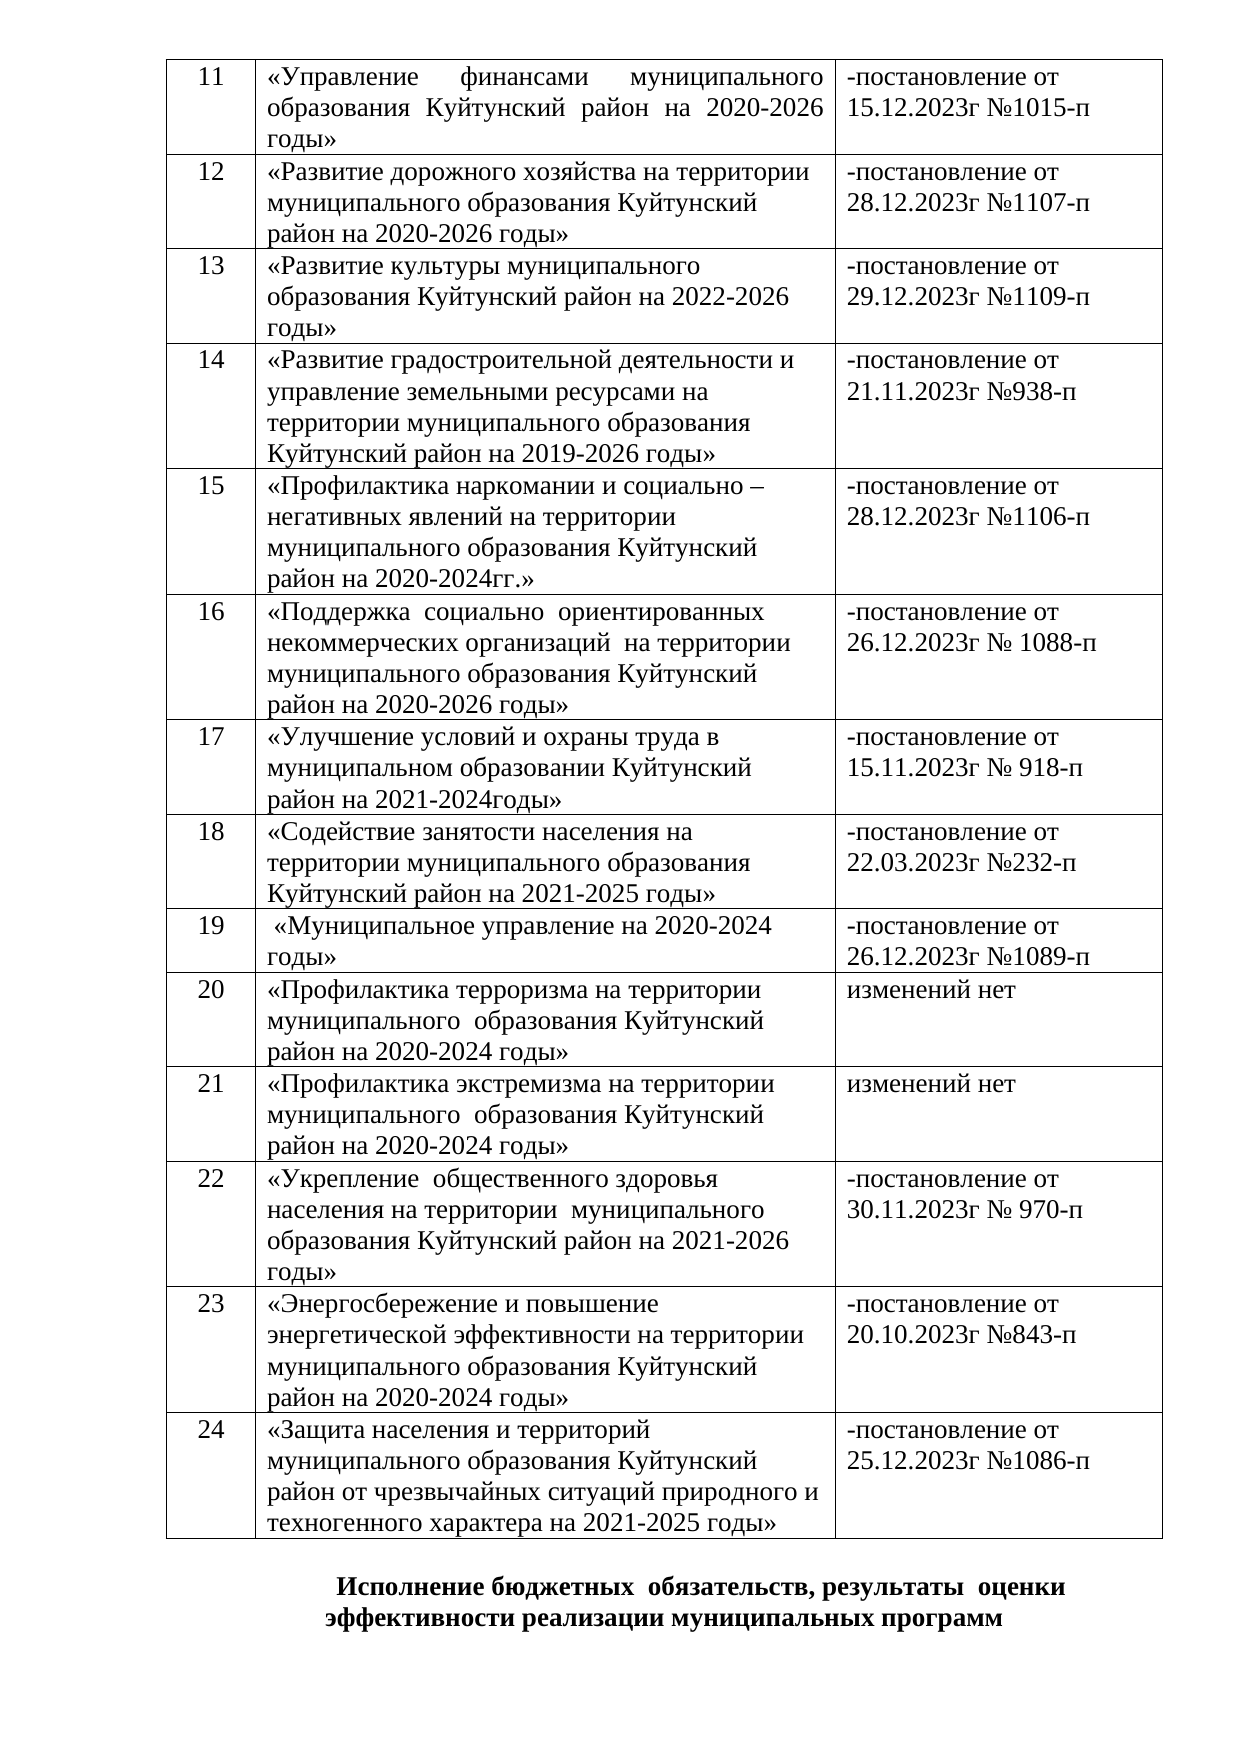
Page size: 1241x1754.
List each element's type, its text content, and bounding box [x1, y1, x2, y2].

table_cell изменений нет [836, 973, 1162, 1066]
table_cell -постановление от 22.03.2023г №232-п [836, 815, 1162, 908]
table_cell 14 [167, 344, 255, 468]
table_cell «Муниципальное управление на 2020-2024 годы» [256, 909, 835, 972]
table_cell «Защита населения и территорий муниципального образования Куйтунский район от чрезвычайных ситуаций природного и техногенного характера на 2021-2025 годы» [256, 1413, 835, 1537]
table_cell -постановление от 20.10.2023г №843-п [836, 1287, 1162, 1412]
table_cell -постановление от 15.11.2023г № 918-п [836, 720, 1162, 814]
table_cell «Развитие градостроительной деятельности и управление земельными ресурсами на территории муниципального образования Куйтунский район на 2019-2026 годы» [256, 344, 835, 468]
table_cell -постановление от 28.12.2023г №1107-п [836, 155, 1162, 248]
table_cell 15 [167, 469, 255, 594]
table_cell 11 [167, 60, 255, 153]
table_cell -постановление от 21.11.2023г №938-п [836, 344, 1162, 468]
table_cell «Управление финансами муниципального образования Куйтунский район на 2020-2026 годы» [256, 60, 835, 153]
table_cell «Развитие дорожного хозяйства на территории муниципального образования Куйтунский район на 2020-2026 годы» [256, 155, 835, 248]
table_cell «Улучшение условий и охраны труда в муниципальном образовании Куйтунский район на 2021-2024годы» [256, 720, 835, 814]
table_cell 23 [167, 1287, 255, 1412]
table_cell «Профилактика экстремизма на территории муниципального образования Куйтунский район на 2020-2024 годы» [256, 1067, 835, 1161]
table_cell 19 [167, 909, 255, 972]
table_cell 22 [167, 1162, 255, 1286]
table_cell 17 [167, 720, 255, 814]
table_cell 21 [167, 1067, 255, 1161]
table_cell -постановление от 15.12.2023г №1015-п [836, 60, 1162, 153]
table_cell 16 [167, 595, 255, 719]
table_cell -постановление от 26.12.2023г №1089-п [836, 909, 1162, 972]
table_cell 13 [167, 249, 255, 342]
table_cell -постановление от 29.12.2023г №1109-п [836, 249, 1162, 342]
table_cell 24 [167, 1413, 255, 1537]
table_cell 20 [167, 973, 255, 1066]
table_cell «Содействие занятости населения на территории муниципального образования Куйтунский район на 2021-2025 годы» [256, 815, 835, 908]
text Исполнение бюджетных обязательств, результаты оценки эффективности реализации муниципальных программ [177, 1570, 1152, 1632]
table_cell изменений нет [836, 1067, 1162, 1161]
table_cell «Профилактика наркомании и социально – негативных явлений на территории муниципального образования Куйтунский район на 2020-2024гг.» [256, 469, 835, 594]
table_cell «Энергосбережение и повышение энергетической эффективности на территории муниципального образования Куйтунский район на 2020-2024 годы» [256, 1287, 835, 1412]
table_cell «Профилактика терроризма на территории муниципального образования Куйтунский район на 2020-2024 годы» [256, 973, 835, 1066]
table_cell -постановление от 28.12.2023г №1106-п [836, 469, 1162, 594]
table_cell 18 [167, 815, 255, 908]
table_cell «Укрепление общественного здоровья населения на территории муниципального образования Куйтунский район на 2021-2026 годы» [256, 1162, 835, 1286]
table_cell 12 [167, 155, 255, 248]
table_cell -постановление от 25.12.2023г №1086-п [836, 1413, 1162, 1537]
table_cell -постановление от 26.12.2023г № 1088-п [836, 595, 1162, 719]
table_cell -постановление от 30.11.2023г № 970-п [836, 1162, 1162, 1286]
table_cell «Развитие культуры муниципального образования Куйтунский район на 2022-2026 годы» [256, 249, 835, 342]
table_cell «Поддержка социально ориентированных некоммерческих организаций на территории муниципального образования Куйтунский район на 2020-2026 годы» [256, 595, 835, 719]
